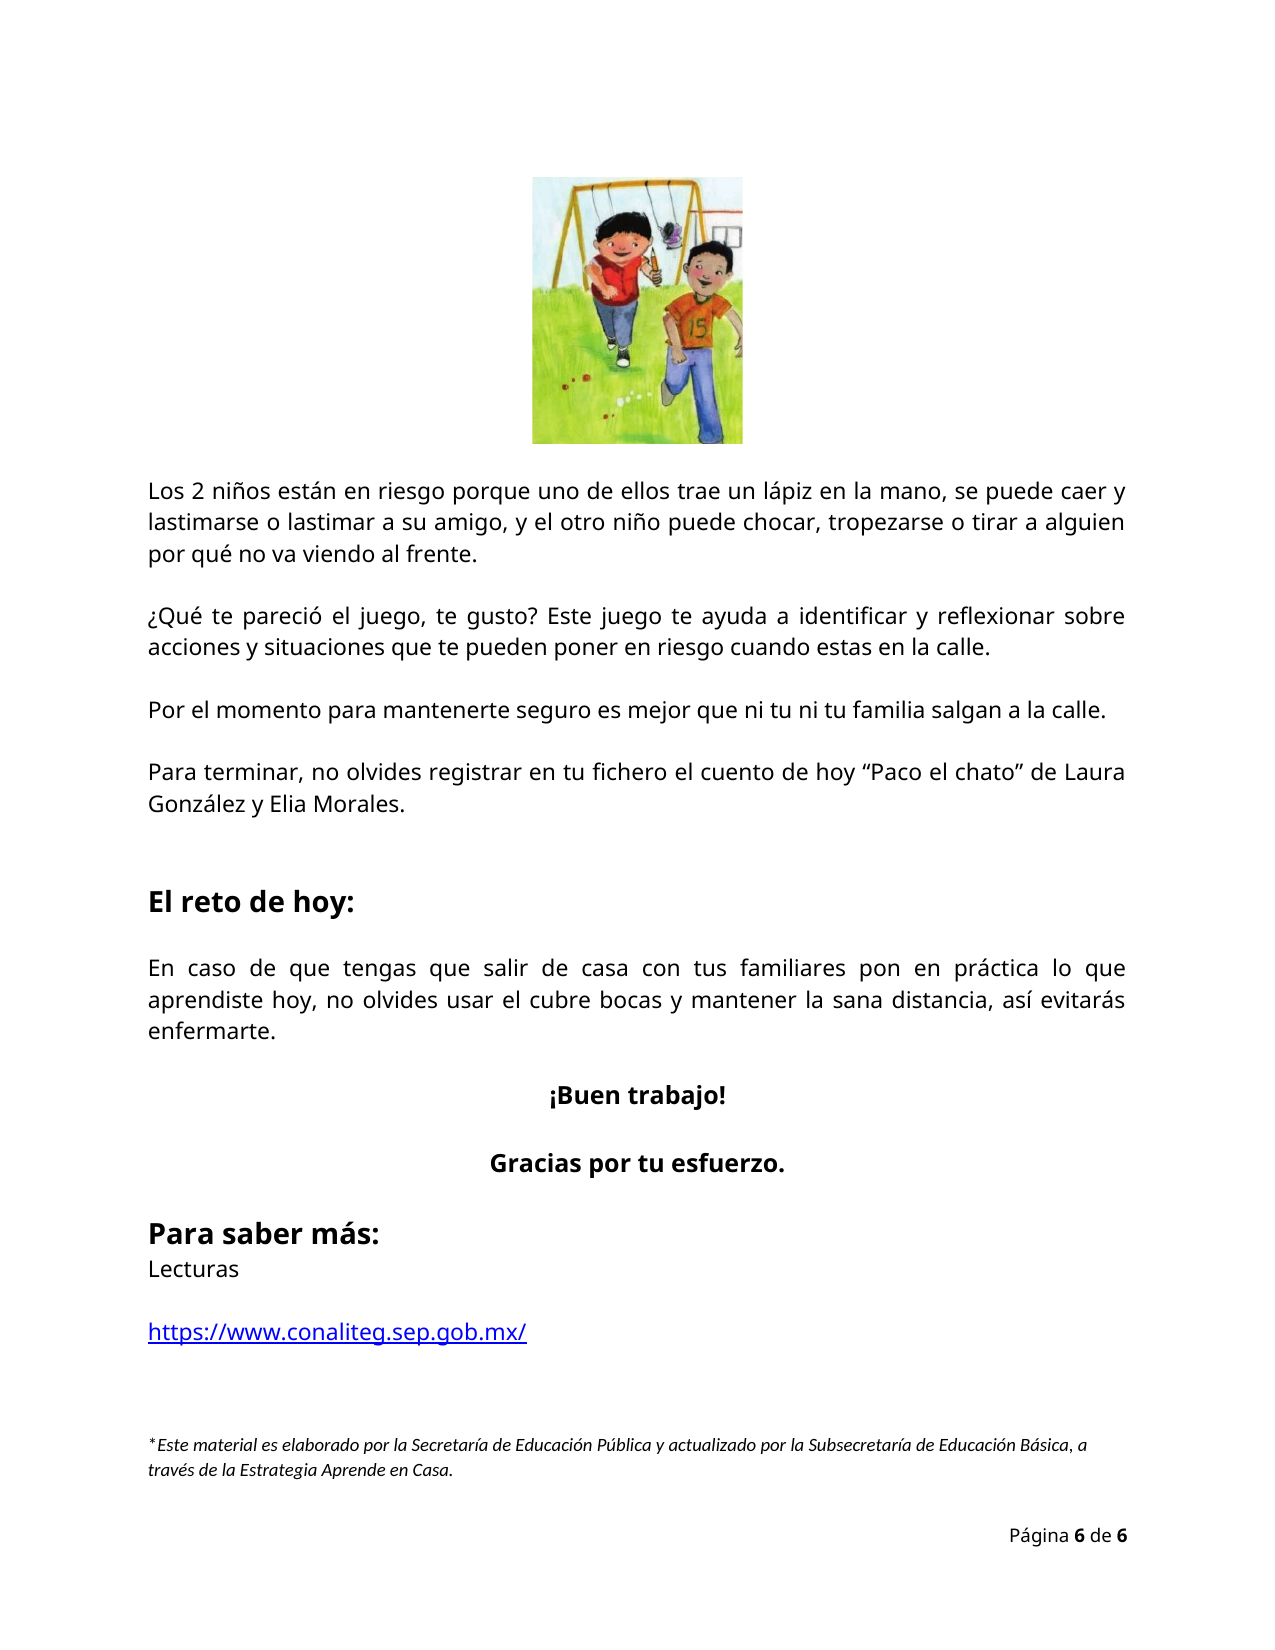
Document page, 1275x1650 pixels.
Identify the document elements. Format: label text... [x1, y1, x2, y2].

text https://www.conaliteg.sep.gob.mx/ [148, 1316, 1127, 1347]
text ¿Qué te pareció el juego, te gusto? Este juego te ayuda a identificar y reflexionar sobre acciones y situaciones que te pueden poner en riesgo cuando estas en la calle. [148, 600, 1127, 663]
text En caso de que tengas que salir de casa con tus familiares pon en práctica lo que aprendiste hoy, no olvides usar el cubre bocas y mantener la sana distancia, así evitarás enfermarte. [148, 952, 1127, 1046]
text ¡Buen trabajo! [148, 1077, 1127, 1111]
text Por el momento para mantenerte seguro es mejor que ni tu ni tu familia salgan a la calle. [148, 694, 1127, 725]
picture [532, 177, 743, 444]
text Para terminar, no olvides registrar en tu fichero el cuento de hoy “Paco el chato” de Laura González y Elia Morales. [148, 756, 1127, 819]
text El reto de hoy: [148, 881, 1127, 921]
text Gracias por tu esfuerzo. [148, 1145, 1127, 1179]
text Los 2 niños están en riesgo porque uno de ellos trae un lápiz en la mano, se puede caer y lastimarse o lastimar a su amigo, y el otro niño puede chocar, tropezarse o tirar a alguien por qué no va viendo al frente. [148, 475, 1127, 569]
text Lecturas [148, 1253, 1127, 1284]
text Para saber más: [148, 1213, 1127, 1253]
